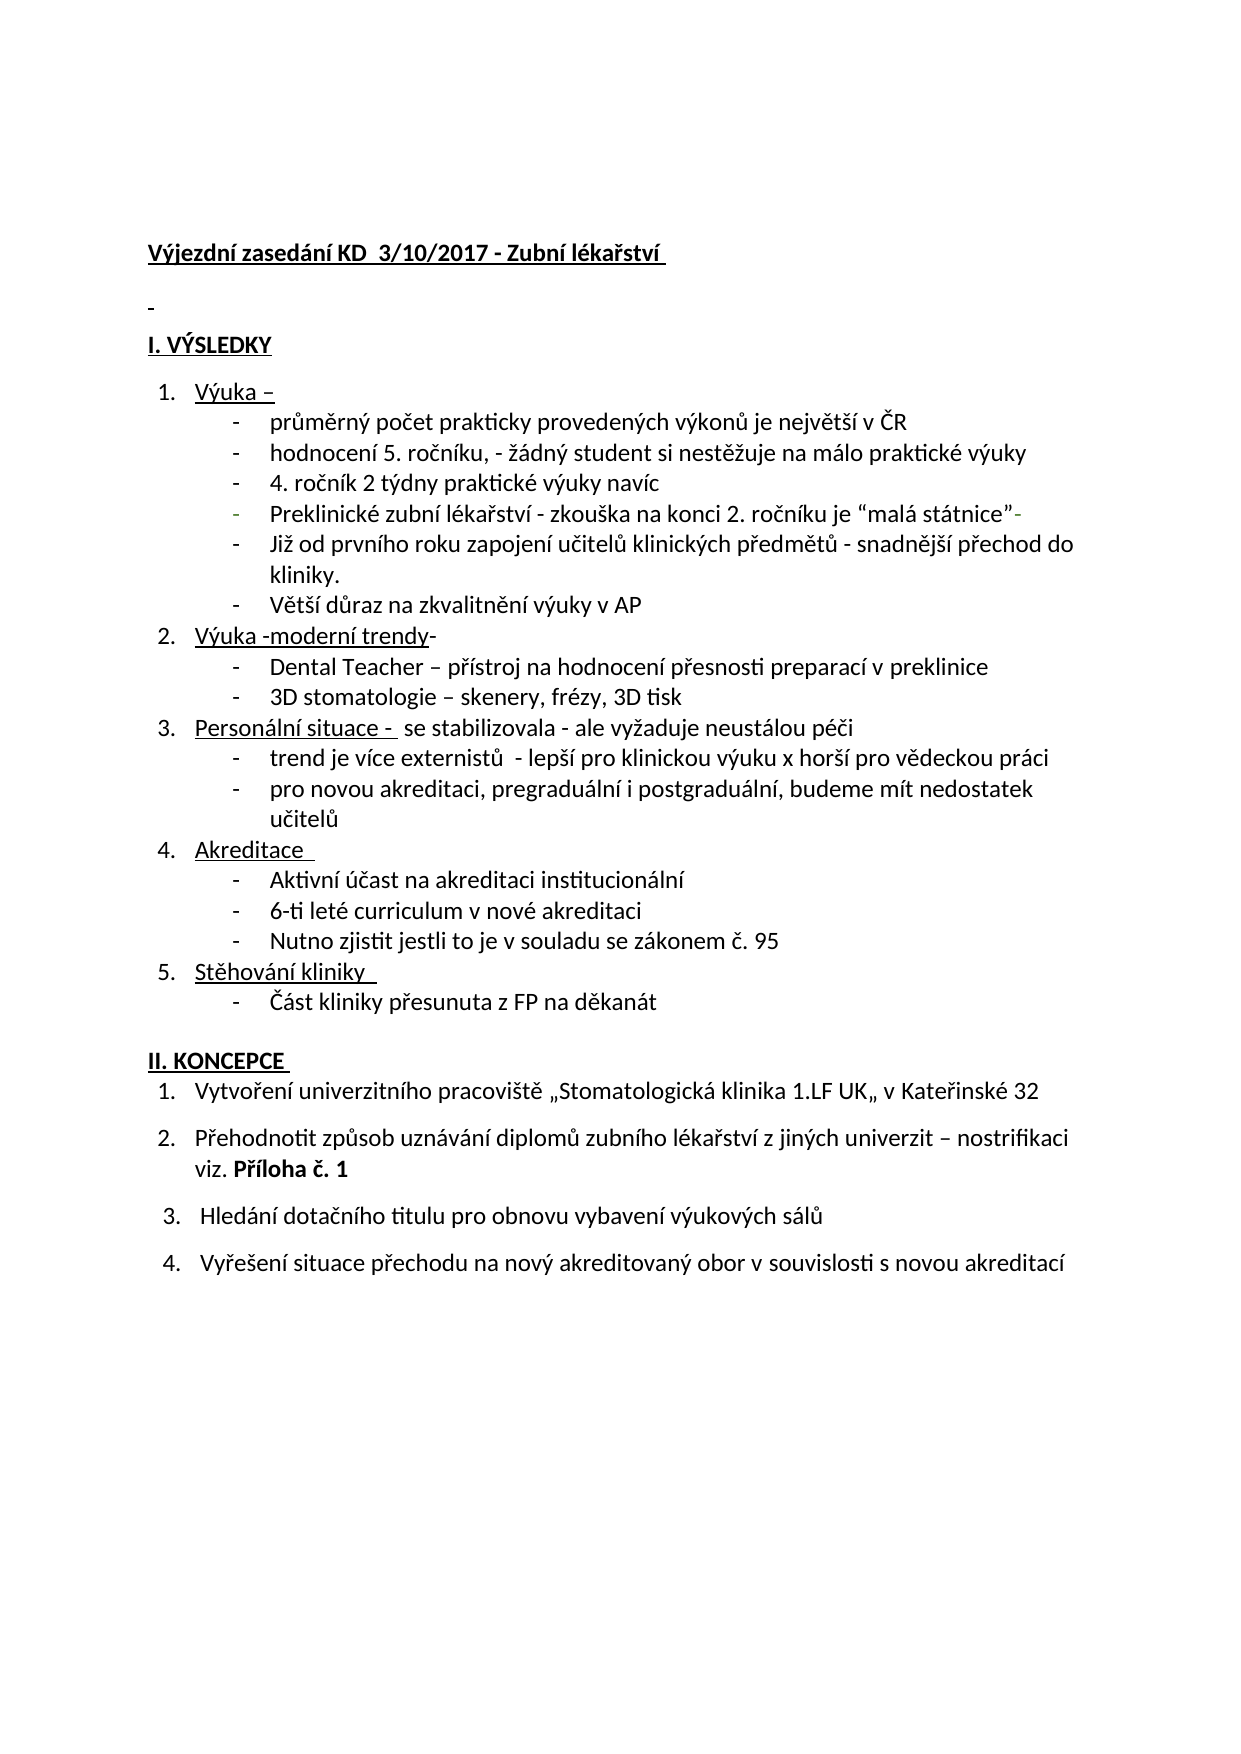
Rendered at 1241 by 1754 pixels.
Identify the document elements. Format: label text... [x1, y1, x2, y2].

list Přehodnotit způsob uznávání diplomů zubního lékařství z jiných univerzit – nostrifikaci viz. Příloha č. 1 [157, 1123, 1093, 1184]
text Výjezdní zasedání KD 3/10/2017 - Zubní lékařství [148, 237, 1093, 267]
list Výuka – [157, 376, 1093, 406]
list Část kliniky přesunuta z FP na děkanát [232, 986, 1093, 1017]
text II. KONCEPCE [148, 1045, 1093, 1075]
list trend je více externistů - lepší pro klinickou výuku x horší pro vědeckou práci [232, 742, 1093, 773]
list Nutno zjistit jestli to je v souladu se zákonem č. 95 [232, 925, 1093, 956]
list hodnocení 5. ročníku, - žádný student si nestěžuje na málo praktické výuky [232, 437, 1093, 467]
list Stěhování kliniky [157, 956, 1093, 986]
list 3D stomatologie – skenery, frézy, 3D tisk [232, 681, 1093, 712]
list Vytvoření univerzitního pracoviště „Stomatologická klinika 1.LF UK„ v Kateřinské 32 [157, 1075, 1093, 1106]
list Personální situace - se stabilizovala - ale vyžaduje neustálou péči [157, 712, 1093, 742]
list Již od prvního roku zapojení učitelů klinických předmětů - snadnější přechod do kliniky. [232, 528, 1093, 589]
list Hledání dotačního titulu pro obnovu vybavení výukových sálů [162, 1200, 1093, 1231]
list Dental Teacher – přístroj na hodnocení přesnosti preparací v preklinice [232, 651, 1093, 681]
list Větší důraz na zkvalitnění výuky v AP [232, 589, 1093, 620]
list pro novou akreditaci, pregraduální i postgraduální, budeme mít nedostatek učitelů [232, 773, 1093, 834]
list Výuka -moderní trendy- [157, 620, 1093, 651]
list Akreditace [157, 834, 1093, 864]
text I. VÝSLEDKY [148, 329, 1093, 359]
list průměrný počet prakticky provedených výkonů je největší v ČR [232, 406, 1093, 437]
list Vyřešení situace přechodu na nový akreditovaný obor v souvislosti s novou akreditací [162, 1247, 1093, 1278]
list Preklinické zubní lékařství - zkouška na konci 2. ročníku je “malá státnice”- [232, 498, 1093, 528]
list 4. ročník 2 týdny praktické výuky navíc [232, 467, 1093, 498]
list Aktivní účast na akreditaci institucionální [232, 864, 1093, 895]
list 6-ti leté curriculum v nové akreditaci [232, 895, 1093, 925]
